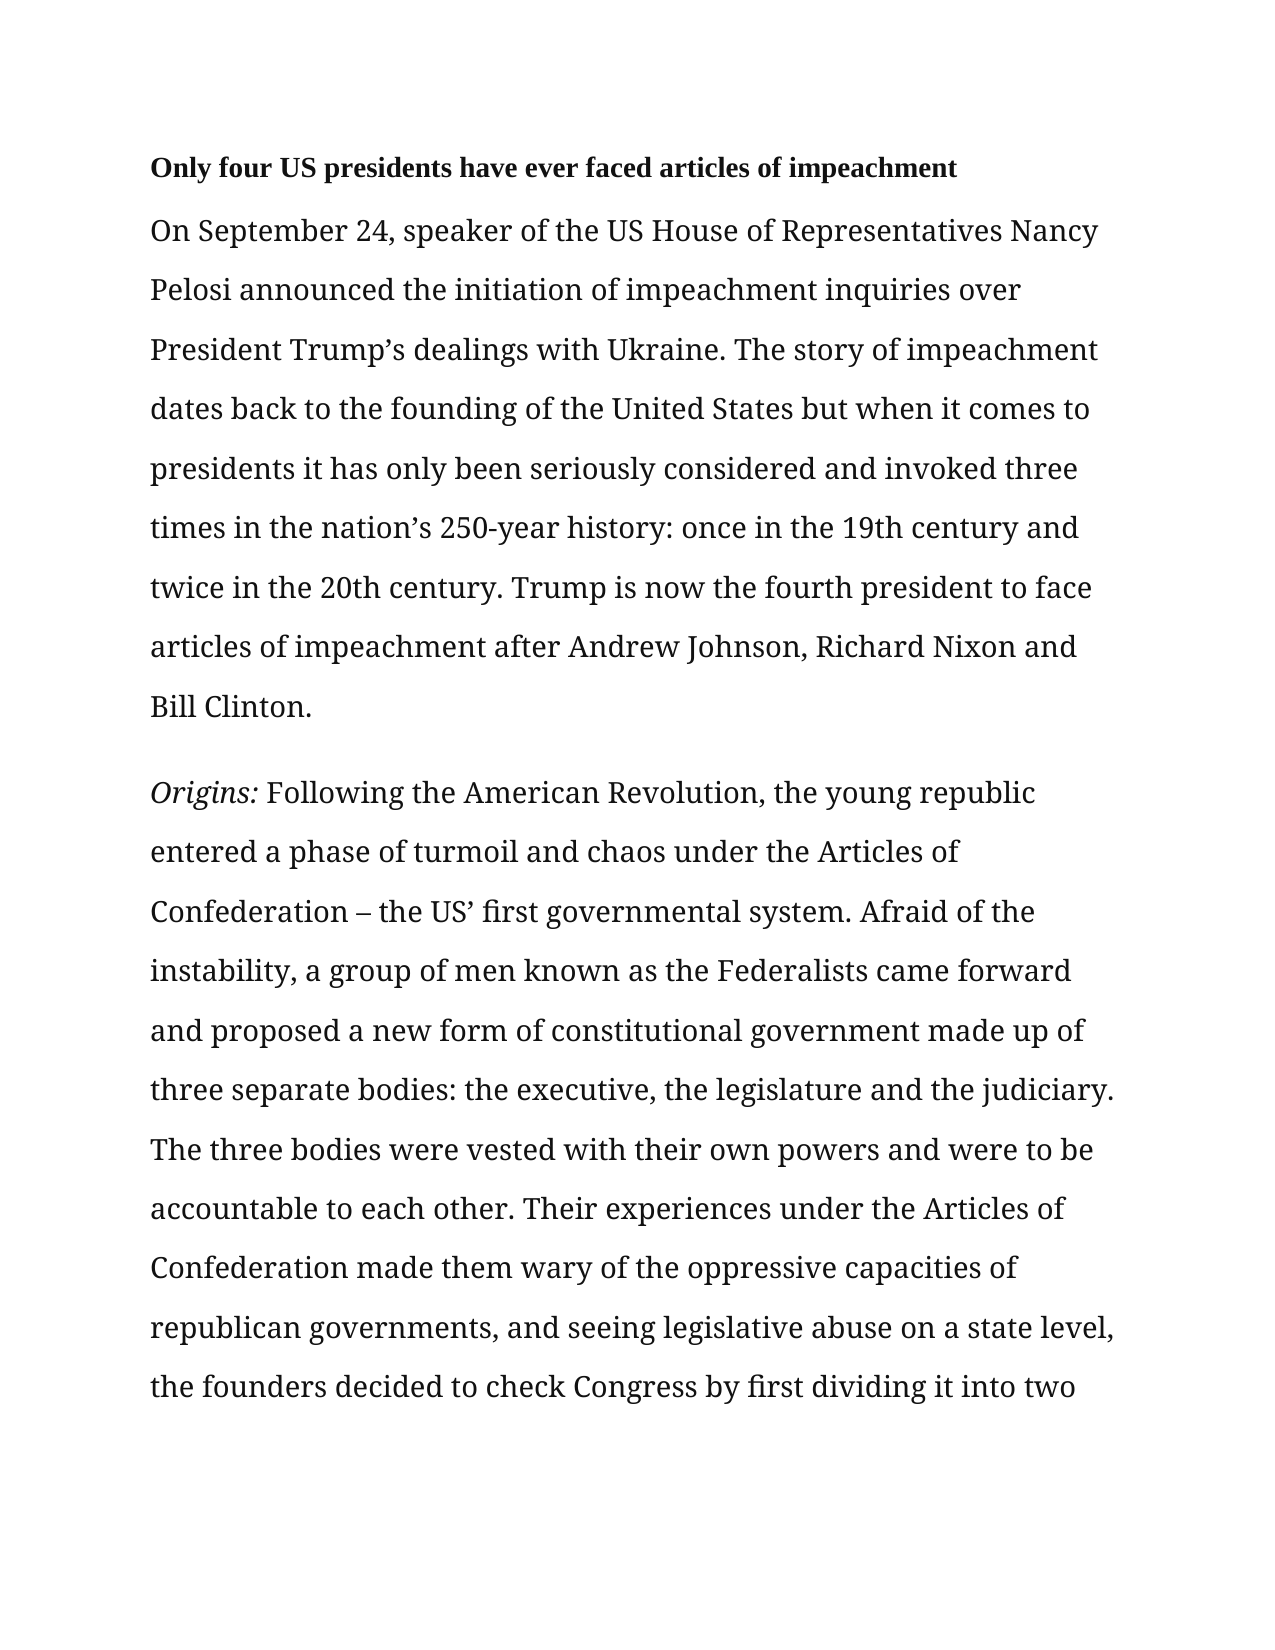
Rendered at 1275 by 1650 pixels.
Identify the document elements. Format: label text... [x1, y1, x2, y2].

text On September 24, speaker of the US House of Representatives Nancy Pelosi announced the initiation of impeachment inquiries over President Trump’s dealings with Ukraine. The story of impeachment dates back to the founding of the United States but when it comes to presidents it has only been seriously considered and invoked three times in the nation’s 250-year history: once in the 19th century and twice in the 20th century. Trump is now the fourth president to face articles of impeachment after Andrew Johnson, Richard Nixon and Bill Clinton. [150, 210, 1125, 726]
text Only four US presidents have ever faced articles of impeachment [150, 150, 1125, 183]
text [150, 772, 1125, 1406]
